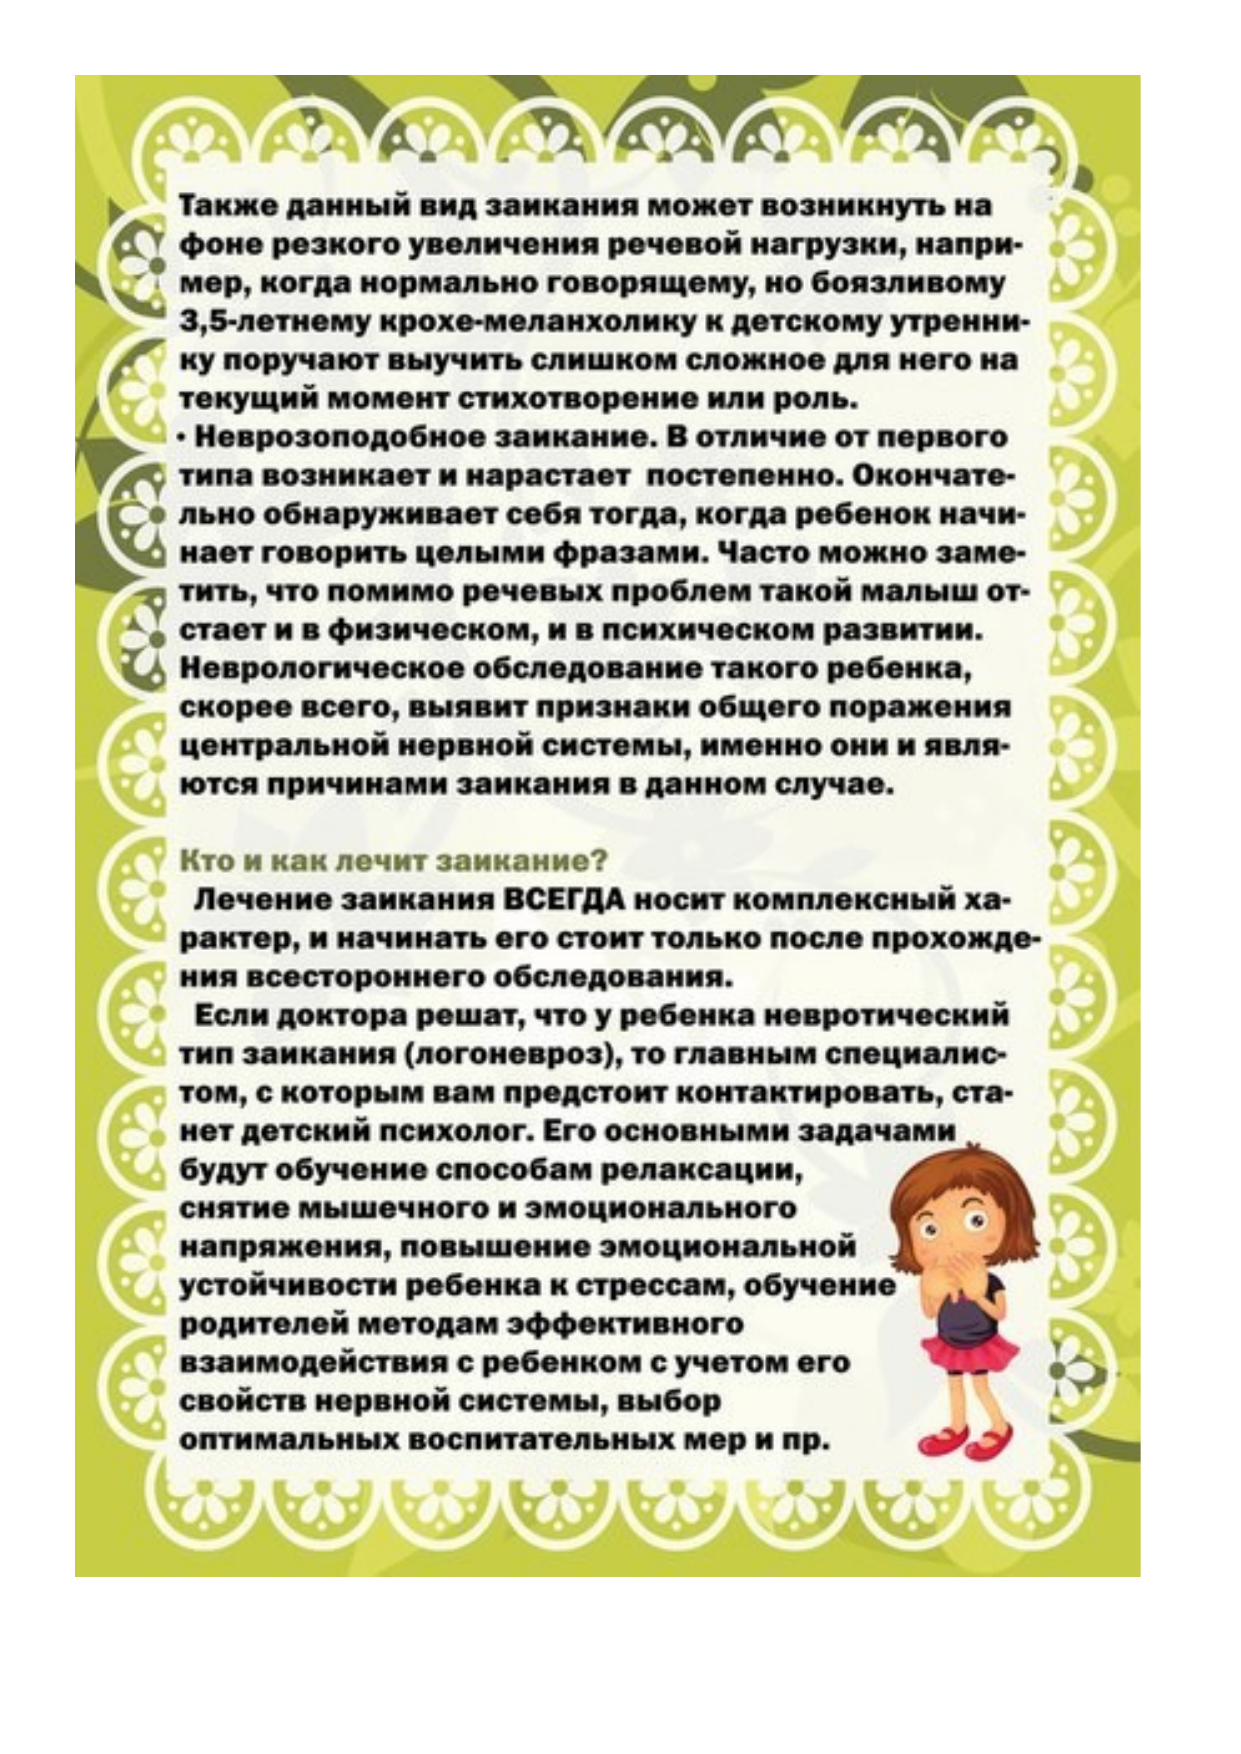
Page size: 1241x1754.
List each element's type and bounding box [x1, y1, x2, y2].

picture [75, 75, 1141, 1577]
